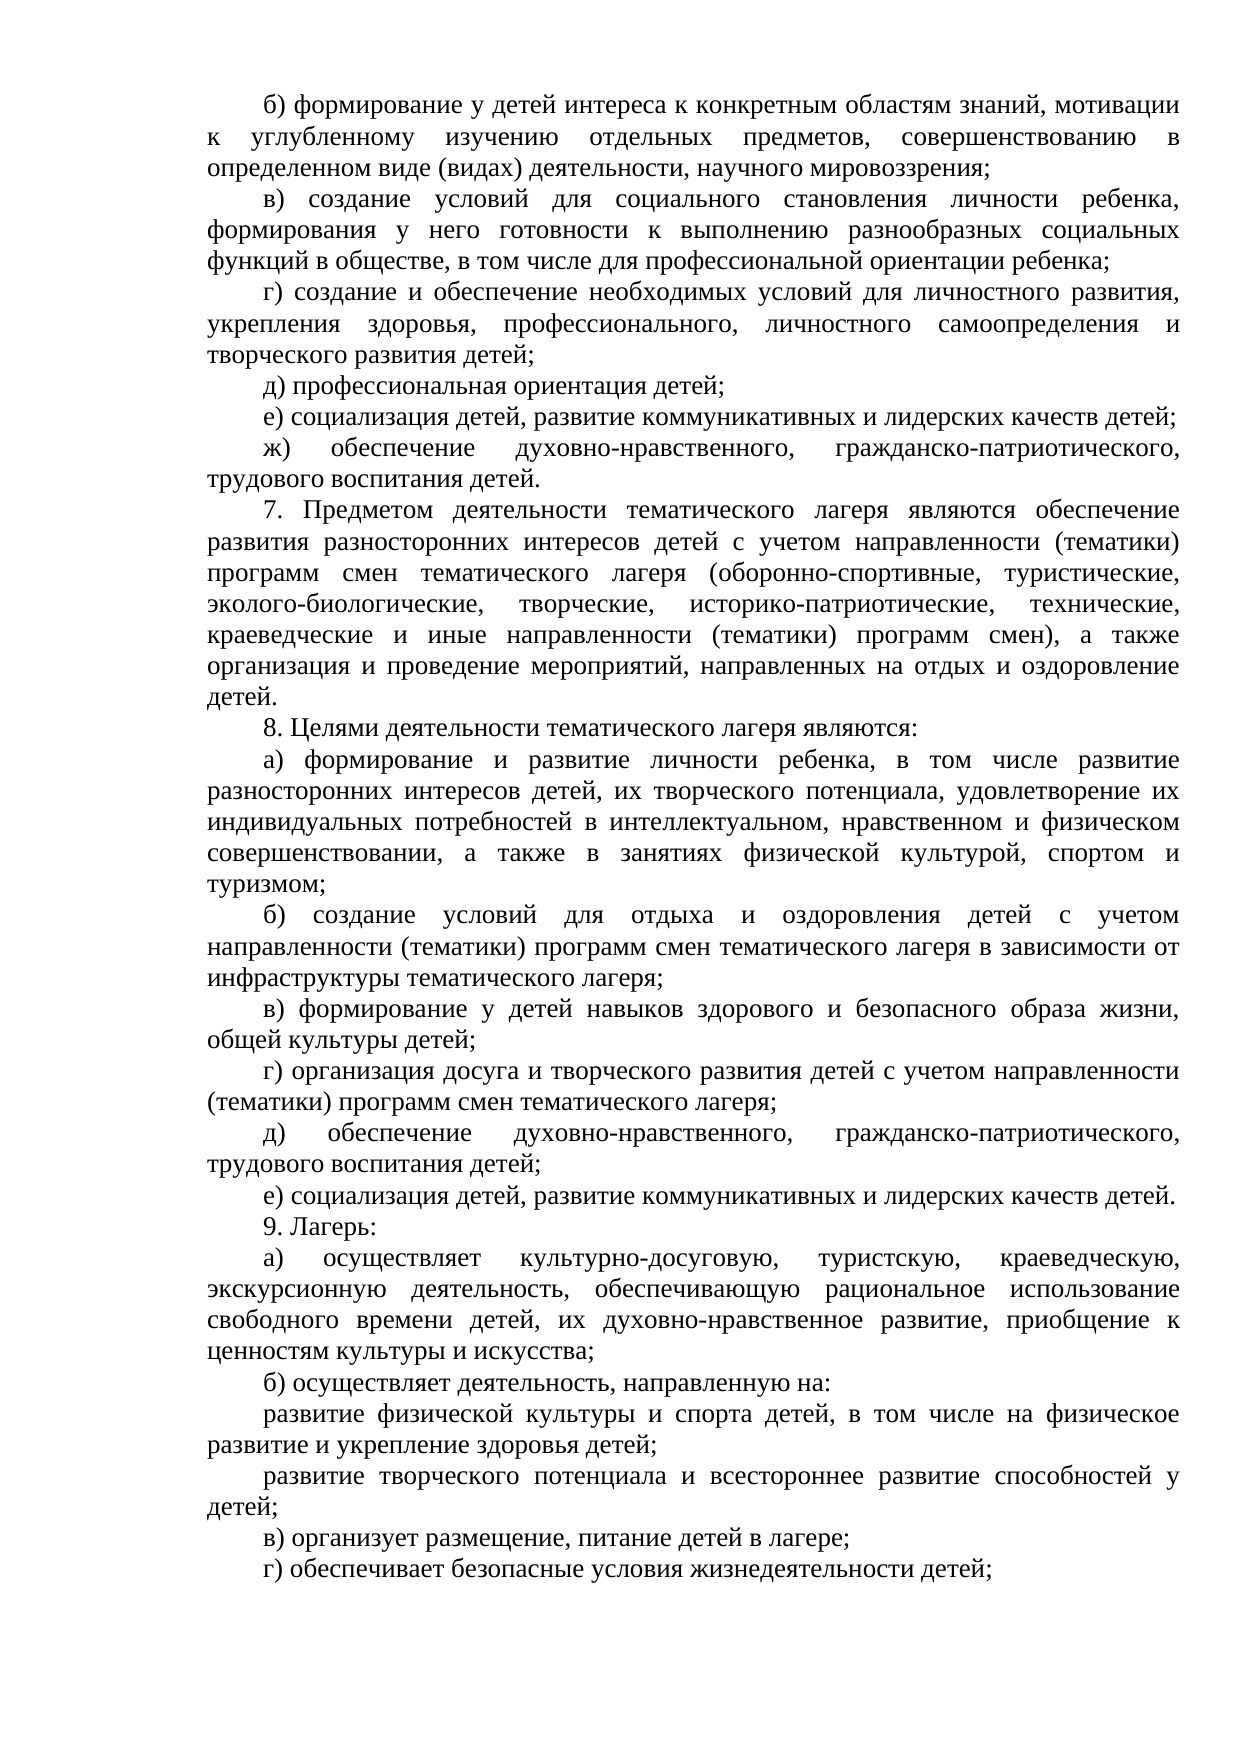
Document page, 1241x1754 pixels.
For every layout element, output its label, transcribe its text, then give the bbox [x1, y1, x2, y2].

text г) создание и обеспечение необходимых условий для личностного развития, укрепления здоровья, профессионального, личностного самоопределения и творческого развития детей; [207, 276, 1181, 369]
text е) социализация детей, развитие коммуникативных и лидерских качеств детей. [207, 1179, 1181, 1210]
text развитие творческого потенциала и всестороннее развитие способностей у детей; [207, 1459, 1181, 1521]
text в) создание условий для социального становления личности ребенка, формирования у него готовности к выполнению разнообразных социальных функций в обществе, в том числе для профессиональной ориентации ребенка; [207, 182, 1181, 276]
text г) обеспечивает безопасные условия жизнедеятельности детей; [207, 1552, 1181, 1584]
text ж) обеспечение духовно-нравственного, гражданско-патриотического, трудового воспитания детей. [207, 431, 1181, 493]
text в) формирование у детей навыков здорового и безопасного образа жизни, общей культуры детей; [207, 992, 1181, 1054]
text 7. Предметом деятельности тематического лагеря являются обеспечение развития разносторонних интересов детей с учетом направленности (тематики) программ смен тематического лагеря (оборонно-спортивные, туристические, эколого-биологические, творческие, историко-патриотические, технические, краеведческие и иные направленности (тематики) программ смен), а также организация и проведение мероприятий, направленных на отдых и оздоровление детей. [207, 493, 1181, 712]
text б) создание условий для отдыха и оздоровления детей с учетом направленности (тематики) программ смен тематического лагеря в зависимости от инфраструктуры тематического лагеря; [207, 898, 1181, 992]
text д) профессиональная ориентация детей; [207, 369, 1181, 400]
text б) формирование у детей интереса к конкретным областям знаний, мотивации к углубленному изучению отдельных предметов, совершенствованию в определенном виде (видах) деятельности, научного мировоззрения; [207, 89, 1181, 182]
text б) осуществляет деятельность, направленную на: [207, 1366, 1181, 1397]
text а) осуществляет культурно-досуговую, туристскую, краеведческую, экскурсионную деятельность, обеспечивающую рациональное использование свободного времени детей, их духовно-нравственное развитие, приобщение к ценностям культуры и искусства; [207, 1241, 1181, 1366]
text 8. Целями деятельности тематического лагеря являются: [207, 712, 1181, 743]
text г) организация досуга и творческого развития детей с учетом направленности (тематики) программ смен тематического лагеря; [207, 1054, 1181, 1116]
text 9. Лагерь: [207, 1210, 1181, 1241]
text д) обеспечение духовно-нравственного, гражданско-патриотического, трудового воспитания детей; [207, 1116, 1181, 1179]
text е) социализация детей, развитие коммуникативных и лидерских качеств детей; [207, 400, 1181, 431]
text развитие физической культуры и спорта детей, в том числе на физическое развитие и укрепление здоровья детей; [207, 1397, 1181, 1459]
text в) организует размещение, питание детей в лагере; [207, 1521, 1181, 1552]
text а) формирование и развитие личности ребенка, в том числе развитие разносторонних интересов детей, их творческого потенциала, удовлетворение их индивидуальных потребностей в интеллектуальном, нравственном и физическом совершенствовании, а также в занятиях физической культурой, спортом и туризмом; [207, 743, 1181, 898]
